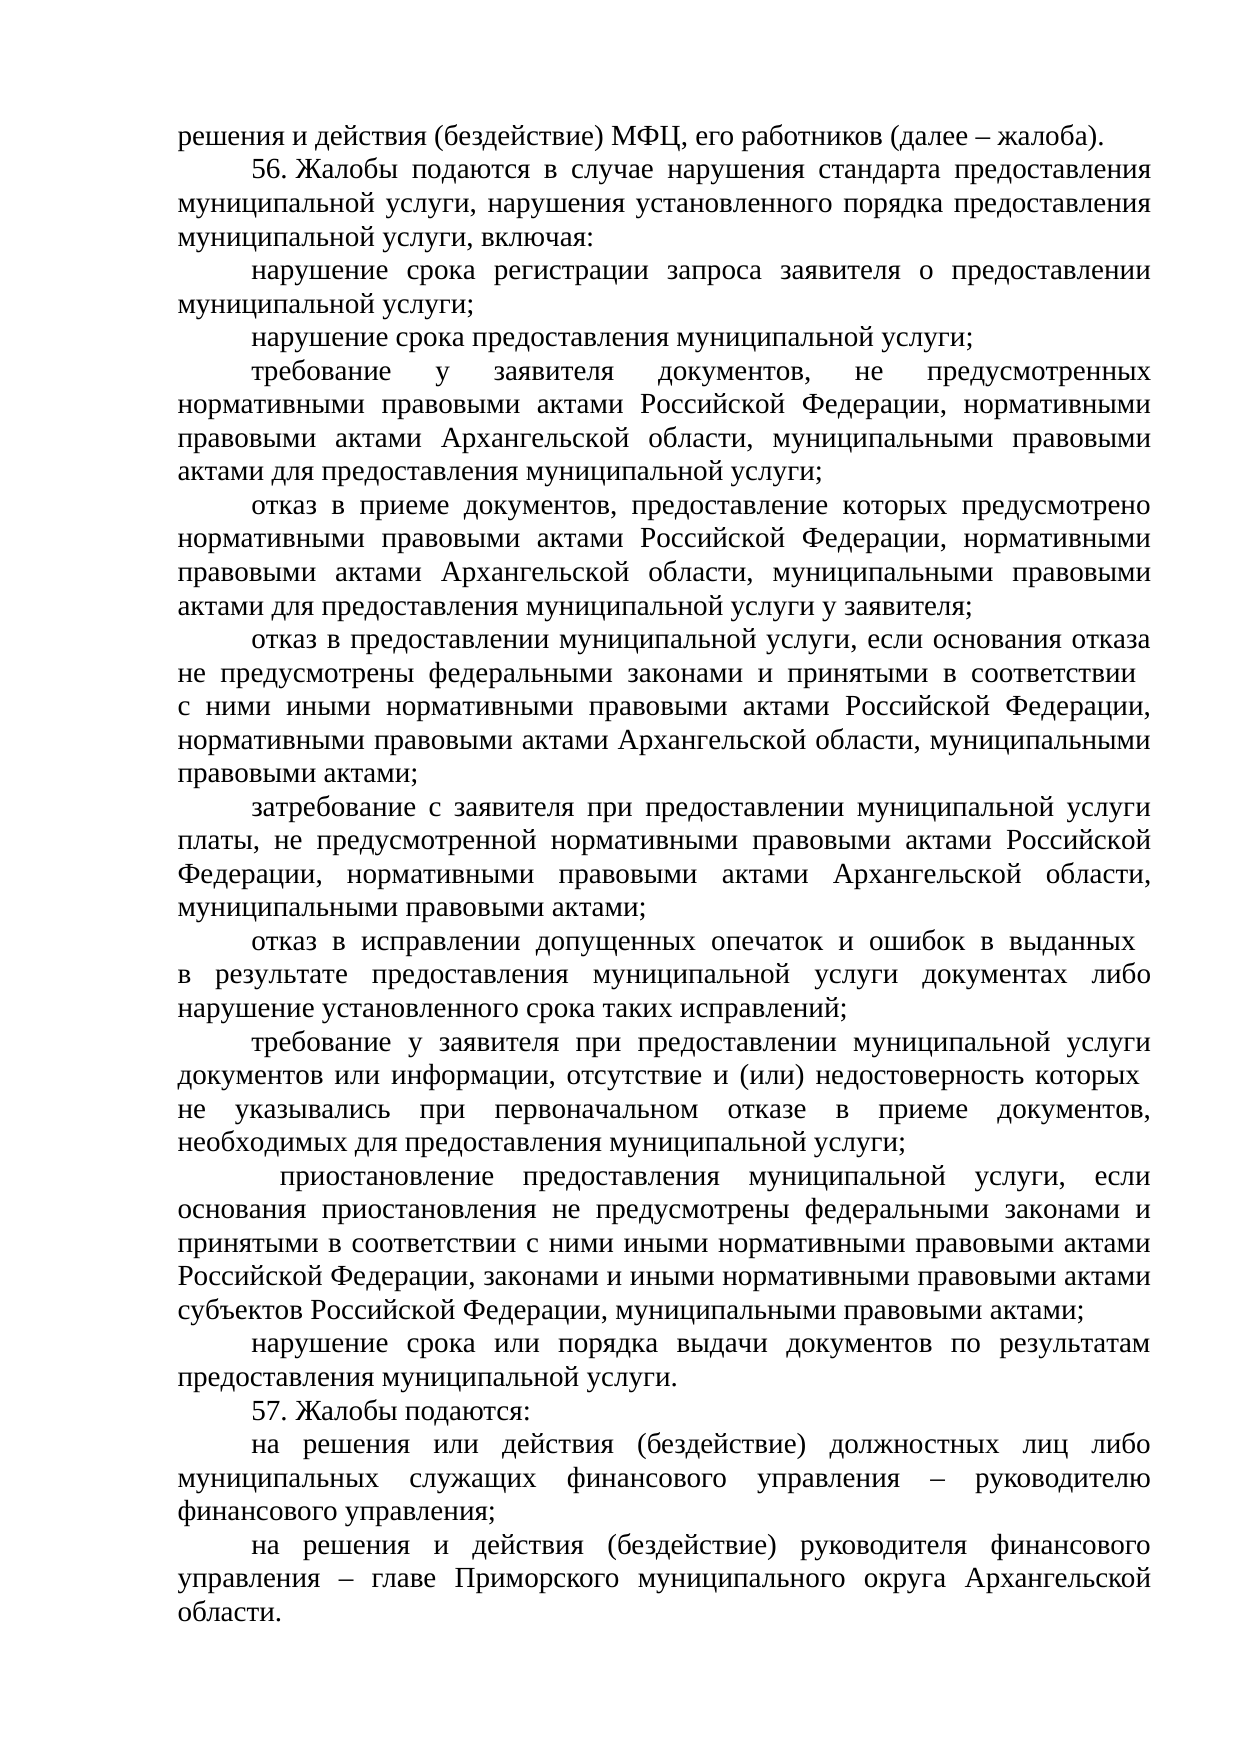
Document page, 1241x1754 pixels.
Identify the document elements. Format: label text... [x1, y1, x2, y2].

text затребование с заявителя при предоставлении муниципальной услуги платы, не предусмотренной нормативными правовыми актами Российской Федерации, нормативными правовыми актами Архангельской области, муниципальными правовыми актами; [177, 789, 1152, 923]
text на решения и действия (бездействие) руководителя финансового управления – главе Приморского муниципального округа Архангельской области. [177, 1527, 1152, 1627]
text отказ в исправлении допущенных опечаток и ошибок в выданных в результате предоставления муниципальной услуги документах либо нарушение установленного срока таких исправлений; [177, 923, 1152, 1024]
text требование у заявителя при предоставлении муниципальной услуги документов или информации, отсутствие и (или) недостоверность которых не указывались при первоначальном отказе в приеме документов, необходимых для предоставления муниципальной услуги; [177, 1024, 1152, 1158]
text 57. Жалобы подаются: [177, 1393, 1152, 1426]
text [177, 118, 1152, 152]
text нарушение срока предоставления муниципальной услуги; [177, 319, 1152, 353]
text нарушение срока или порядка выдачи документов по результатам предоставления муниципальной услуги. [177, 1326, 1152, 1393]
text требование у заявителя документов, не предусмотренных нормативными правовыми актами Российской Федерации, нормативными правовыми актами Архангельской области, муниципальными правовыми актами для предоставления муниципальной услуги; [177, 353, 1152, 487]
text на решения или действия (бездействие) должностных лиц либо муниципальных служащих финансового управления – руководителю финансового управления; [177, 1426, 1152, 1527]
text отказ в приеме документов, предоставление которых предусмотрено нормативными правовыми актами Российской Федерации, нормативными правовыми актами Архангельской области, муниципальными правовыми актами для предоставления муниципальной услуги у заявителя; [177, 487, 1152, 621]
text отказ в предоставлении муниципальной услуги, если основания отказа не предусмотрены федеральными законами и принятыми в соответствии с ними иными нормативными правовыми актами Российской Федерации, нормативными правовыми актами Архангельской области, муниципальными правовыми актами; [177, 621, 1152, 789]
text 56. Жалобы подаются в случае нарушения стандарта предоставления муниципальной услуги, нарушения установленного порядка предоставления муниципальной услуги, включая: [177, 152, 1152, 252]
text приостановление предоставления муниципальной услуги, если основания приостановления не предусмотрены федеральными законами и принятыми в соответствии с ними иными нормативными правовыми актами Российской Федерации, законами и иными нормативными правовыми актами субъектов Российской Федерации, муниципальными правовыми актами; [177, 1158, 1152, 1326]
text нарушение срока регистрации запроса заявителя о предоставлении муниципальной услуги; [177, 252, 1152, 319]
